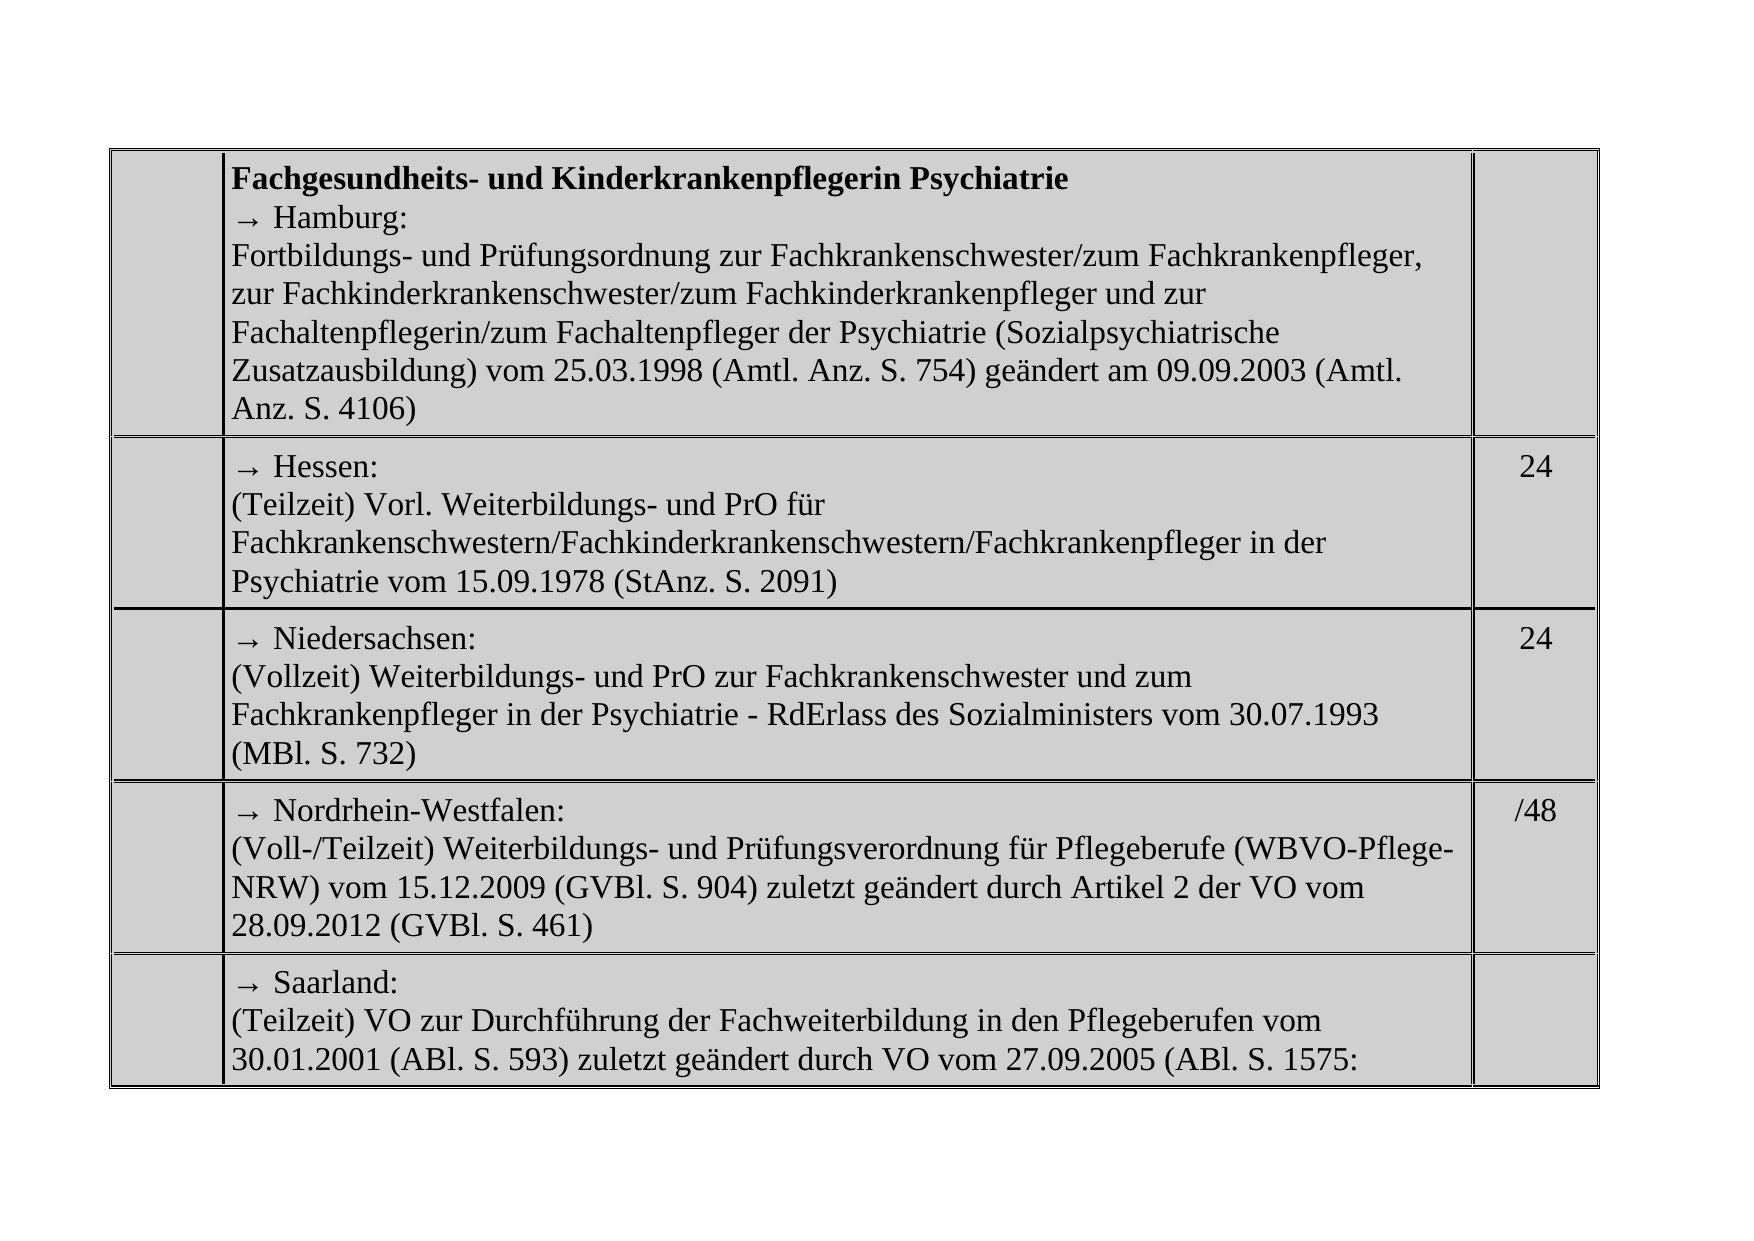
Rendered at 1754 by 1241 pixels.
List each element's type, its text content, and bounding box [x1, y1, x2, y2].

table_cell 62 [112, 151, 223, 435]
table_cell → Niedersachsen: (Vollzeit) Weiterbildungs- und PrO zur Fachkrankenschwester und zum Fachkrankenpfleger in der Psychiatrie - RdErlass des Sozialministers vom 30.07.1993 (MBl. S. 732) [225, 610, 1471, 779]
table_cell → Hessen: (Teilzeit) Vorl. Weiterbildungs- und PrO für Fachkrankenschwestern/Fachkinderkrankenschwestern/Fachkrankenpfleger in der Psychiatrie vom 15.09.1978 (StAnz. S. 2091) [225, 438, 1471, 607]
table_cell [110, 435, 223, 607]
table_cell 24 [1475, 607, 1597, 779]
table_cell → Nordrhein-Westfalen: (Voll-/Teilzeit) Weiterbildungs- und Prüfungsverordnung für Pflegeberufe (WBVO-Pflege-NRW) vom 15.12.2009 (GVBl. S. 904) zuletzt geändert durch Artikel 2 der VO vom 28.09.2012 (GVBl. S. 461) [225, 783, 1471, 951]
table_cell [112, 779, 222, 951]
table_cell [112, 951, 223, 1085]
table_cell /48 [1475, 779, 1597, 951]
table_cell [1473, 151, 1597, 435]
table_cell [112, 607, 222, 779]
table_cell 24 [1473, 435, 1598, 607]
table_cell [223, 951, 1473, 1085]
table_cell [1473, 951, 1597, 1085]
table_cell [223, 149, 1473, 435]
